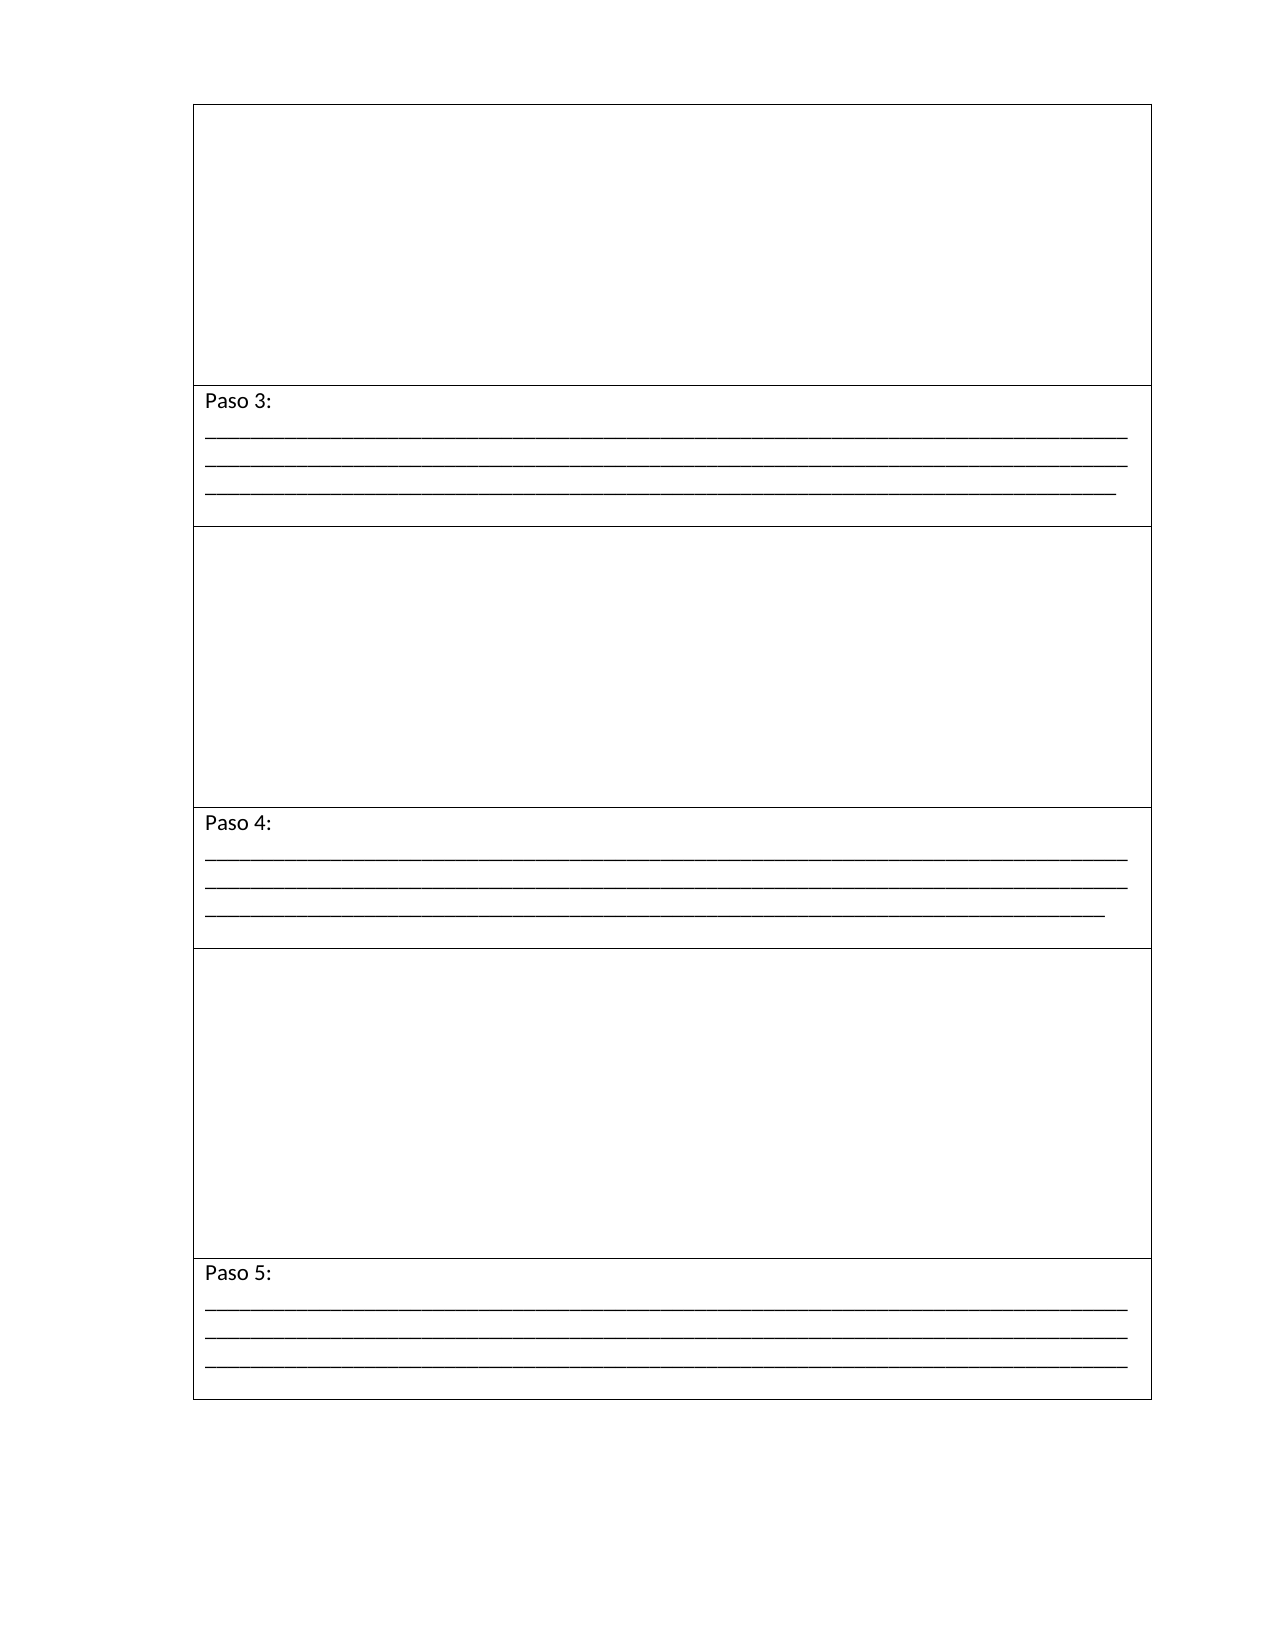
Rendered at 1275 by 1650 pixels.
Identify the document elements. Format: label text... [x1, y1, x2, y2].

table_cell Paso 4: _________________________________________________________________________________________________________________________________________________________________________________________________________________________________________________ [194, 808, 1151, 948]
table_cell [194, 949, 1151, 1257]
table_cell Paso 5: ___________________________________________________________________________________________________________________________________________________________________________________________________________________________________________________ [194, 1259, 1151, 1399]
table_cell [194, 527, 1151, 807]
table_cell [194, 105, 1151, 385]
table_cell Paso 3: __________________________________________________________________________________________________________________________________________________________________________________________________________________________________________________ [194, 386, 1151, 526]
